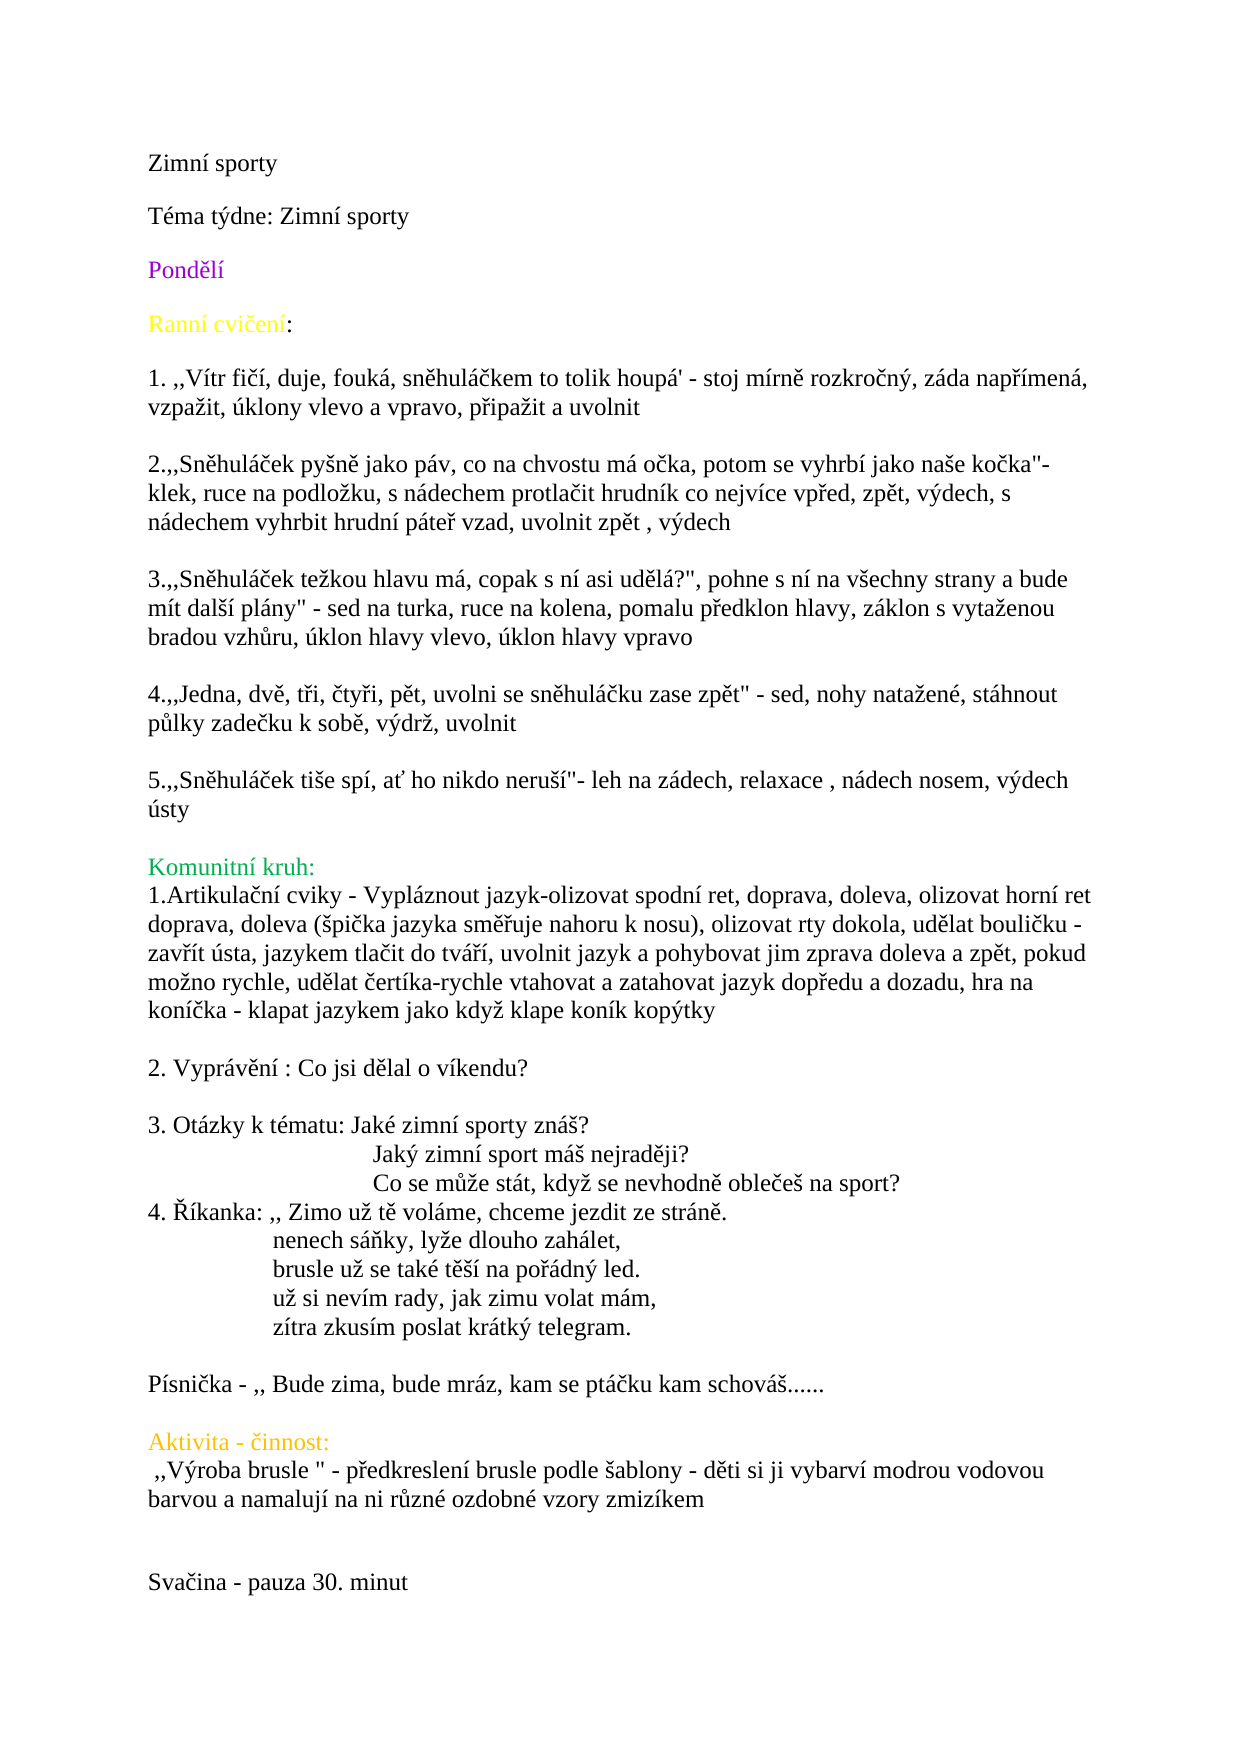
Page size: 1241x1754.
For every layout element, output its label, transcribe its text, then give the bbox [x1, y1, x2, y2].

text Písnička - ,, Bude zima, bude mráz, kam se ptáčku kam schováš...... [148, 1369, 1093, 1398]
text Téma týdne: Zimní sporty [148, 201, 1093, 230]
text Jaký zimní sport máš nejraději? [148, 1139, 1093, 1168]
text už si nevím rady, jak zimu volat mám, [148, 1283, 1093, 1312]
text Komunitní kruh: [148, 852, 1093, 881]
text 1. ,,Vítr fičí, duje, fouká, sněhuláčkem to tolik houpá' - stoj mírně rozkročný, záda napřímená, vzpažit, úklony vlevo a vpravo, připažit a uvolnit [148, 363, 1093, 421]
text 4.,,Jedna, dvě, tři, čtyři, pět, uvolni se sněhuláčku zase zpět" - sed, nohy natažené, stáhnout půlky zadečku k sobě, výdrž, uvolnit [148, 679, 1093, 737]
text 3.,,Sněhuláček težkou hlavu má, copak s ní asi udělá?", pohne s ní na všechny strany a bude mít další plány" - sed na turka, ruce na kolena, pomalu předklon hlavy, záklon s vytaženou bradou vzhůru, úklon hlavy vlevo, úklon hlavy vpravo [148, 564, 1093, 651]
text Aktivita - činnost: [148, 1427, 1093, 1456]
text 4. Říkanka: ,, Zimo už tě voláme, chceme jezdit ze stráně. [148, 1197, 1093, 1226]
text 5.,,Sněhuláček tiše spí, ať ho nikdo neruší"- leh na zádech, relaxace , nádech nosem, výdech ústy [148, 766, 1093, 823]
text Pondělí [148, 255, 1093, 284]
text 1.Artikulační cviky - Vypláznout jazyk-olizovat spodní ret, doprava, doleva, olizovat horní ret doprava, doleva (špička jazyka směřuje nahoru k nosu), olizovat rty dokola, udělat bouličku - zavřít ústa, jazykem tlačit do tváří, uvolnit jazyk a pohybovat jim zprava doleva a zpět, pokud možno rychle, udělat čertíka-rychle vtahovat a zatahovat jazyk dopředu a dozadu, hra na koníčka - klapat jazykem jako když klape koník kopýtky [148, 881, 1093, 1024]
text brusle už se také těší na pořádný led. [148, 1254, 1093, 1283]
text Zimní sporty [148, 148, 1093, 176]
text zítra zkusím poslat krátký telegram. [148, 1312, 1093, 1341]
text Svačina - pauza 30. minut [148, 1567, 1093, 1596]
text ,,Výroba brusle " - předkreslení brusle podle šablony - děti si ji vybarví modrou vodovou barvou a namalují na ni různé ozdobné vzory zmizíkem [148, 1456, 1093, 1513]
text nenech sáňky, lyže dlouho zahálet, [148, 1226, 1093, 1254]
text Ranní cvičení: [148, 309, 1093, 338]
text 2.,,Sněhuláček pyšně jako páv, co na chvostu má očka, potom se vyhrbí jako naše kočka"- klek, ruce na podložku, s nádechem protlačit hrudník co nejvíce vpřed, zpět, výdech, s nádechem vyhrbit hrudní páteř vzad, uvolnit zpět , výdech [148, 449, 1093, 536]
text 3. Otázky k tématu: Jaké zimní sporty znáš? [148, 1111, 1093, 1139]
text 2. Vyprávění : Co jsi dělal o víkendu? [148, 1053, 1093, 1082]
text Co se může stát, když se nevhodně oblečeš na sport? [148, 1168, 1093, 1197]
